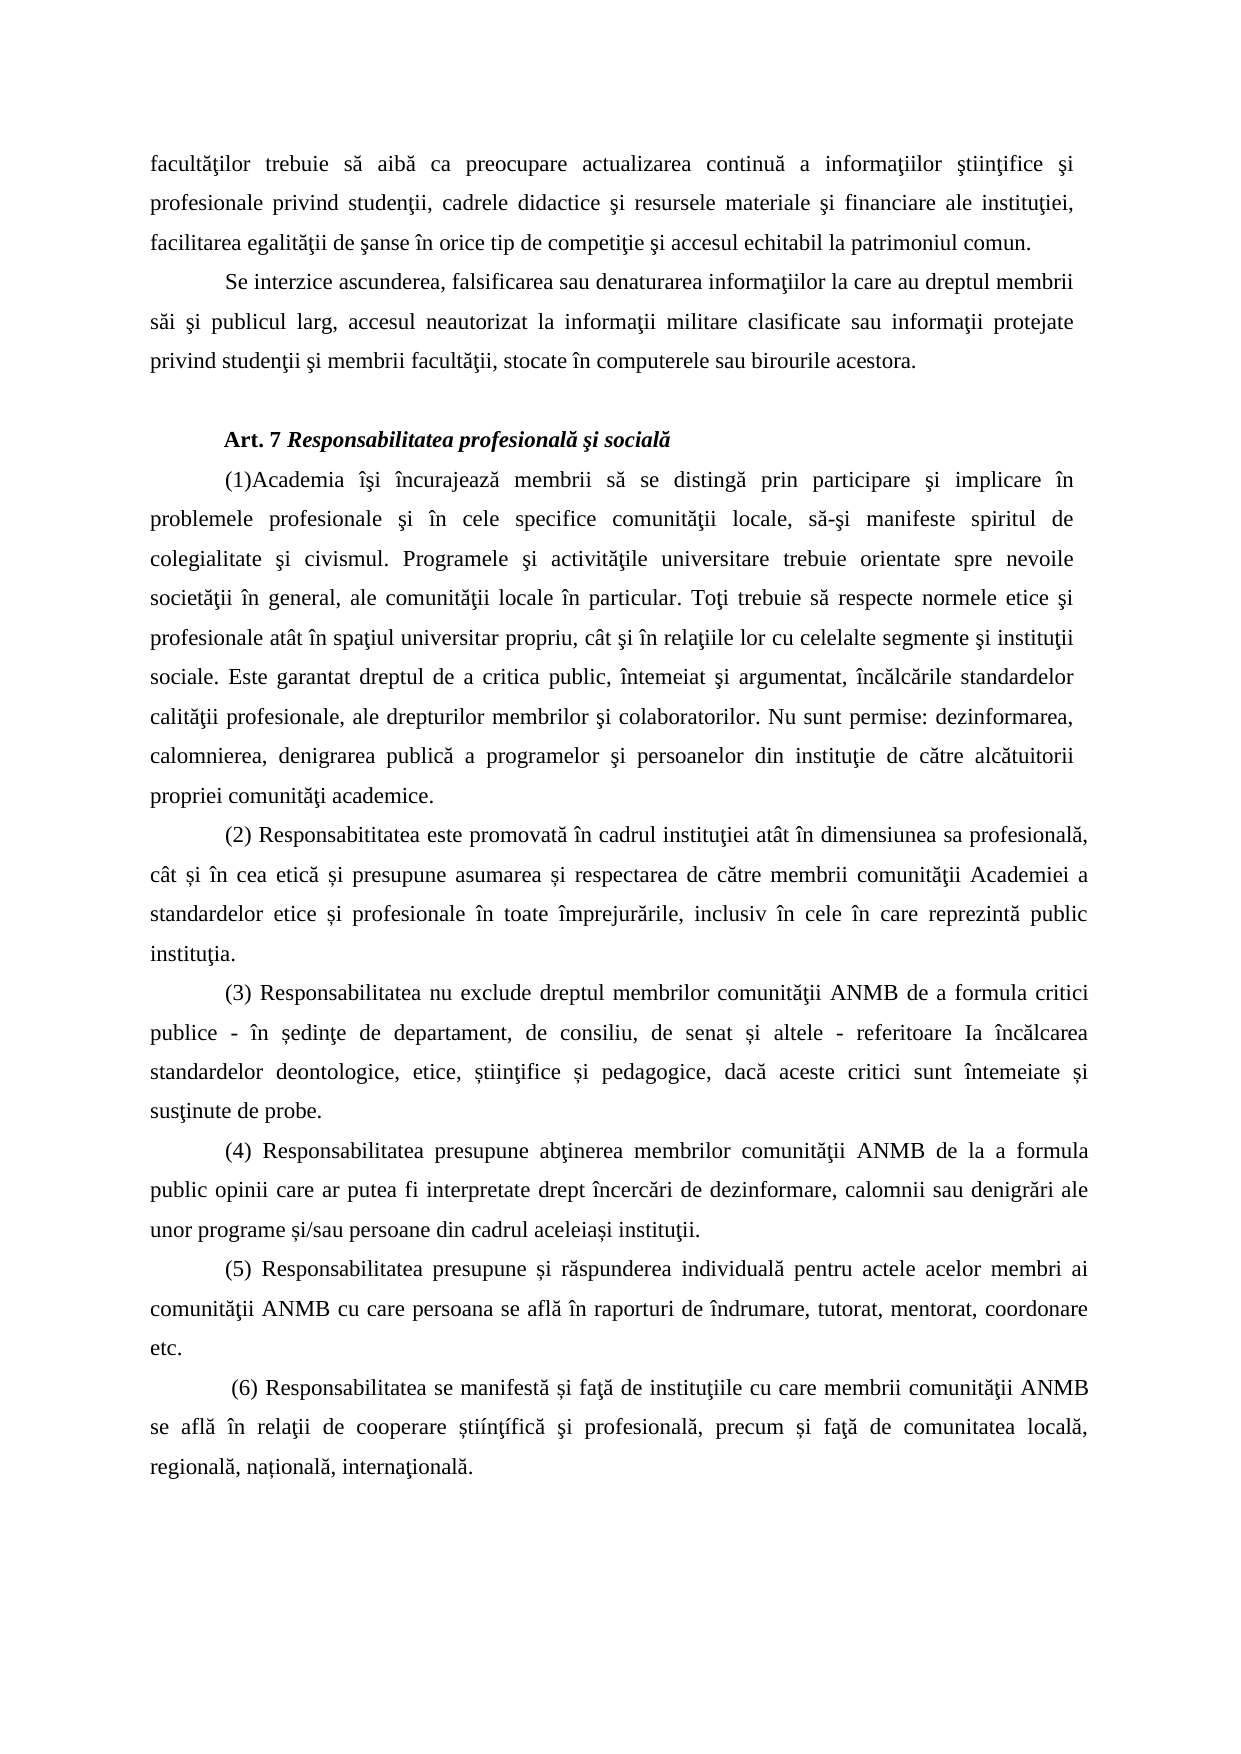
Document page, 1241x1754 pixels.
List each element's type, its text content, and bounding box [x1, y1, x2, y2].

text (3) Responsabilitatea nu exclude dreptul membrilor comunităţii ANMB de a formula critici publice - în ședinţe de departament, de consiliu, de senat și altele - referitoare Ia încălcarea standardelor deontologice, etice, știinţifice și pedagogice, dacă aceste critici sunt întemeiate și susţinute de probe. [150, 979, 1090, 1124]
text (4) Responsabilitatea presupune abţinerea membrilor comunităţii ANMB de la a formula public opinii care ar putea fi interpretate drept încercări de dezinformare, calomnii sau denigrări ale unor programe și/sau persoane din cadrul aceleiași instituţii. [150, 1137, 1090, 1242]
text (6) Responsabilitatea se manifestă și faţă de instituţiile cu care membrii comunităţii ANMB se află în relaţii de cooperare știínţífică şi profesională, precum și faţă de comunitatea locală, regională, națională, internaţională. [150, 1374, 1090, 1479]
text Se interzice ascunderea, falsificarea sau denaturarea informaţiilor la care au dreptul membrii săi şi publicul larg, accesul neautorizat la informaţii militare clasificate sau informaţii protejate privind studenţii şi membrii facultăţii, stocate în computerele sau birourile acestora. [150, 268, 1076, 374]
text (1)Academia îşi încurajează membrii să se distingă prin participare şi implicare în problemele profesionale şi în cele specifice comunităţii locale, să-şi manifeste spiritul de colegialitate şi civismul. Programele şi activităţile universitare trebuie orientate spre nevoile societăţii în general, ale comunităţii locale în particular. Toţi trebuie să respecte normele etice şi profesionale atât în spaţiul universitar propriu, cât şi în relaţiile lor cu celelalte segmente şi instituţii sociale. Este garantat dreptul de a critica public, întemeiat şi argumentat, încălcările standardelor calităţii profesionale, ale drepturilor membrilor şi colaboratorilor. Nu sunt permise: dezinformarea, calomnierea, denigrarea publică a programelor şi persoanelor din instituţie de către alcătuitorii propriei comunităţi academice. [150, 466, 1076, 808]
text (5) Responsabilitatea presupune și răspunderea individuală pentru actele acelor membri ai comunităţii ANMB cu care persoana se află în raporturi de îndrumare, tutorat, mentorat, coordonare etc. [150, 1255, 1090, 1361]
text (2) Responsabititatea este promovată în cadrul instituţiei atât în dimensiunea sa profesională, cât și în cea etică și presupune asumarea și respectarea de către membrii comunităţii Academiei a standardelor etice și profesionale în toate împrejurările, inclusiv în cele în care reprezintă public instituţia. [150, 821, 1090, 966]
text Art. 7 Responsabilitatea profesională şi socială [150, 426, 1076, 453]
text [150, 150, 1076, 255]
